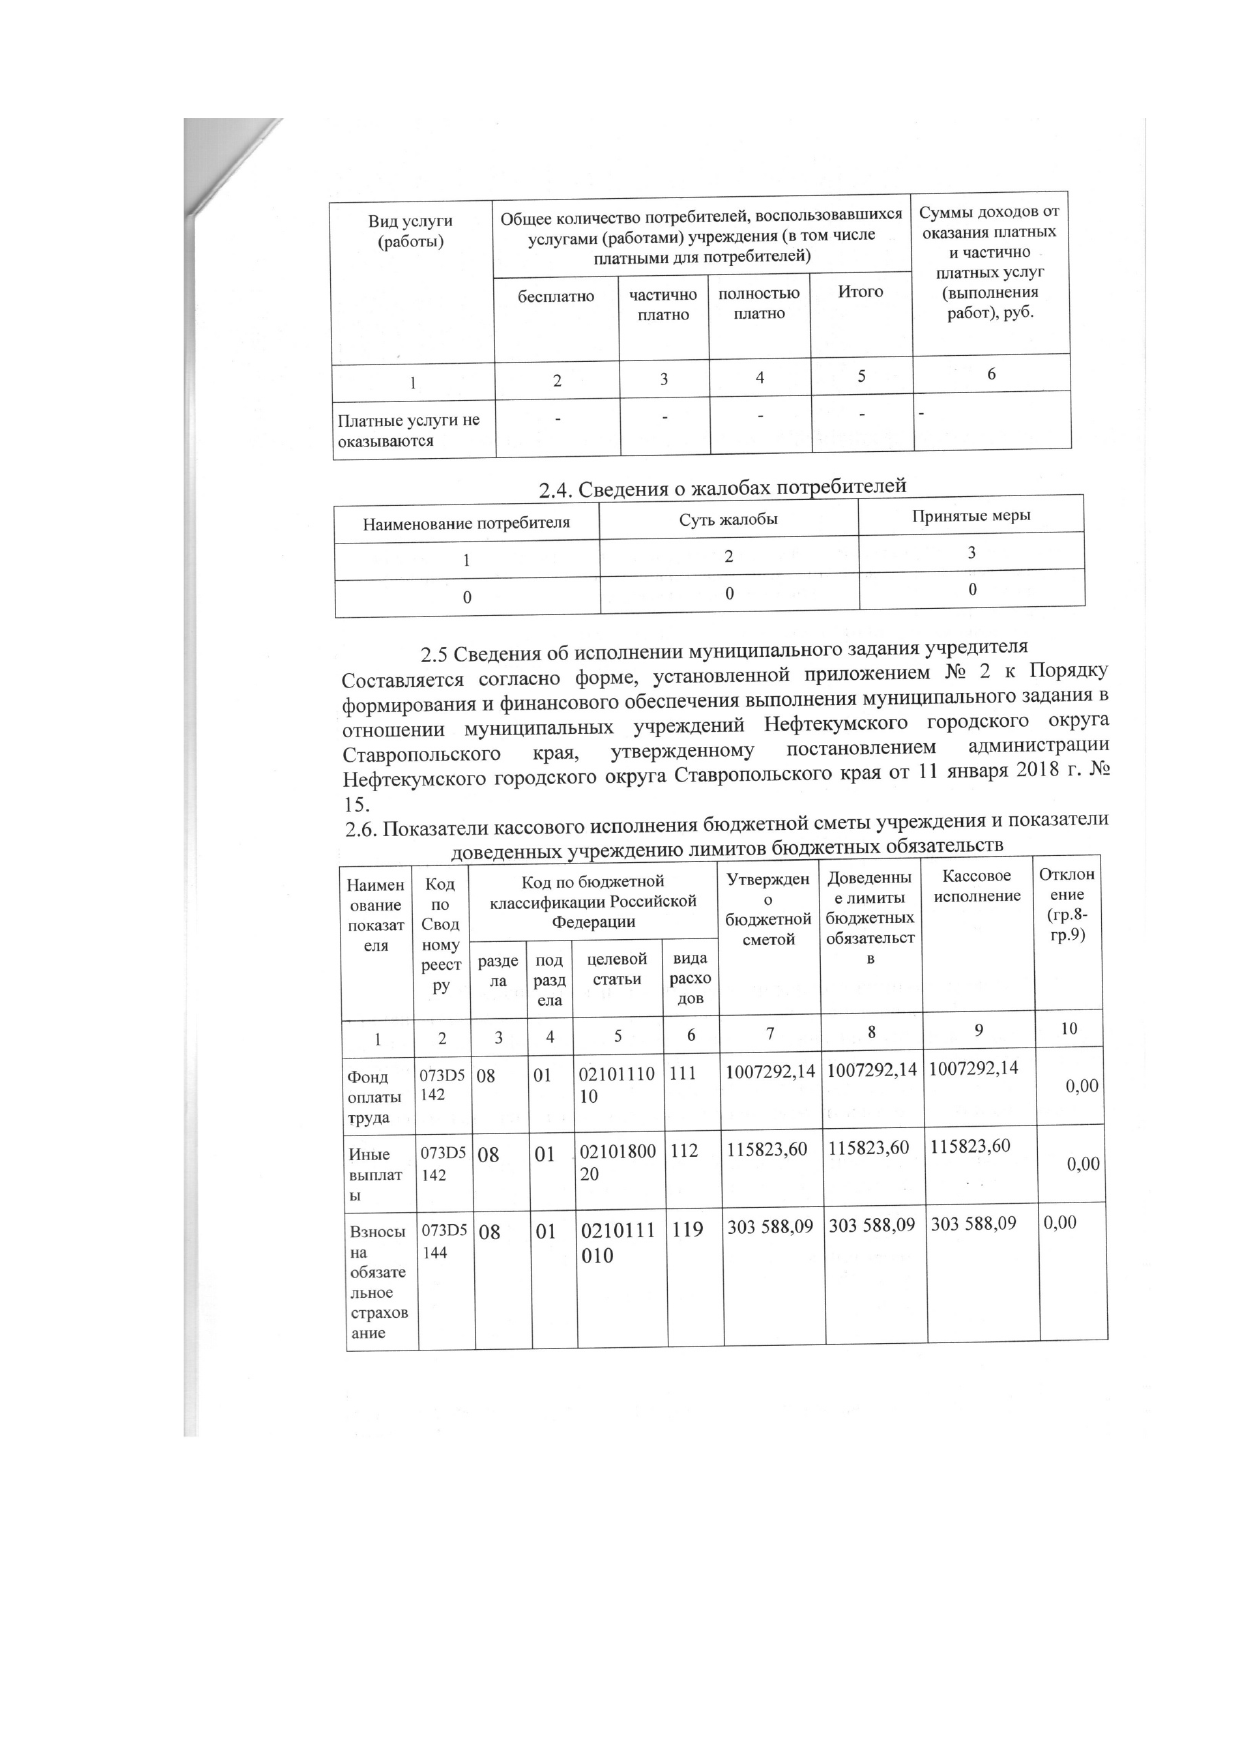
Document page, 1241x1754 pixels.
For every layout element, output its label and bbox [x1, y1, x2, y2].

picture [177, 118, 1152, 1458]
